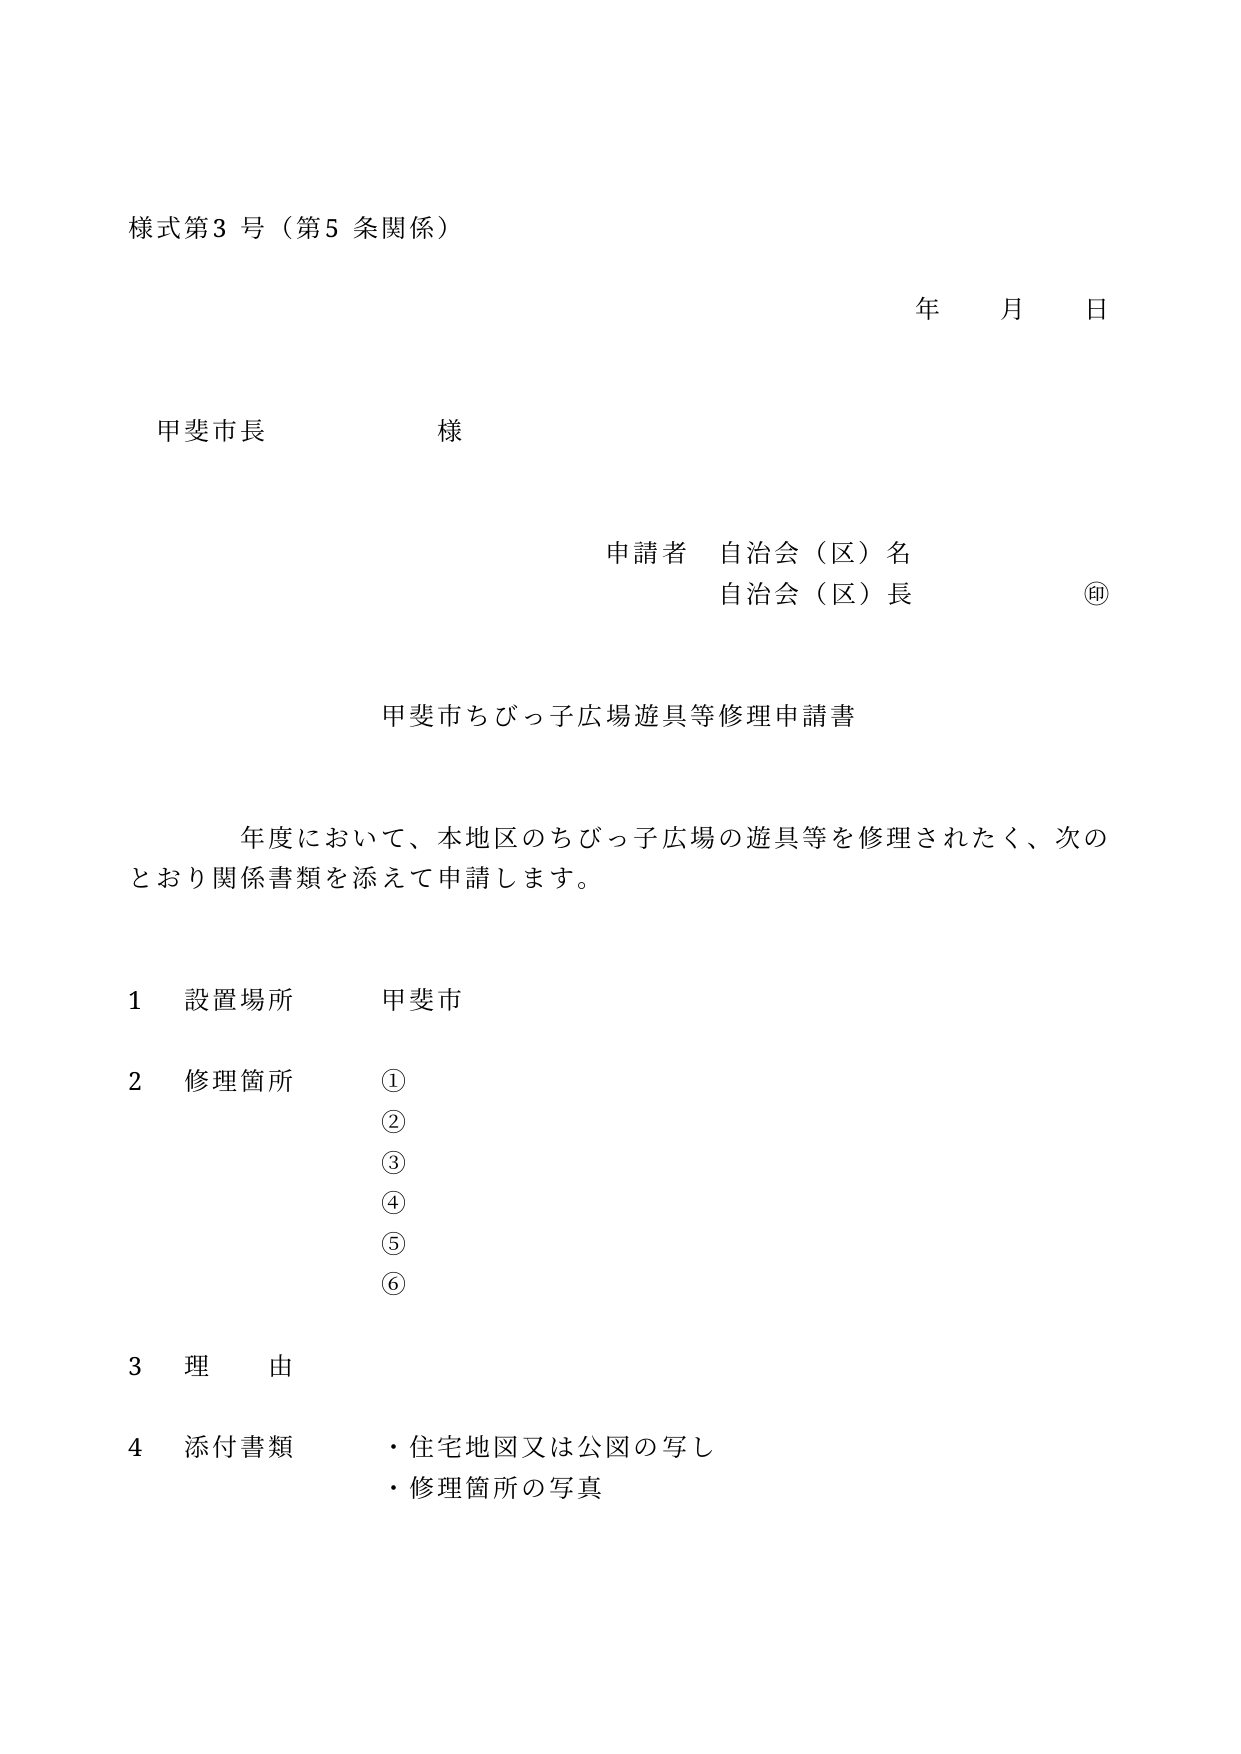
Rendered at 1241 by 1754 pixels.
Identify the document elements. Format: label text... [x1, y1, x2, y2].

text 申請者 自治会（区）名 [128, 532, 1068, 572]
text 様式第3号（第5条関係） [128, 207, 1112, 247]
text 2 修理箇所 ① [128, 1060, 1112, 1100]
text 甲斐市長 様 [128, 410, 1112, 450]
text ② [128, 1100, 1112, 1141]
text 年度において、本地区のちびっ子広場の遊具等を修理されたく、次のとおり関係書類を添えて申請します。 [128, 816, 1112, 897]
text 4 添付書類 ・住宅地図又は公図の写し [128, 1425, 1112, 1466]
text 年 月 日 [128, 288, 1112, 328]
text ③ [128, 1141, 1112, 1182]
text ⑤ [128, 1222, 1112, 1263]
text 甲斐市ちびっ子広場遊具等修理申請書 [128, 694, 1112, 735]
text 自治会（区）長 ㊞ [128, 572, 1112, 613]
text ⑥ [128, 1263, 1112, 1303]
text ・修理箇所の写真 [128, 1466, 1112, 1507]
text 3 理 由 [128, 1344, 1112, 1385]
text ④ [128, 1182, 1112, 1222]
text 1 設置場所 甲斐市 [128, 978, 1112, 1019]
